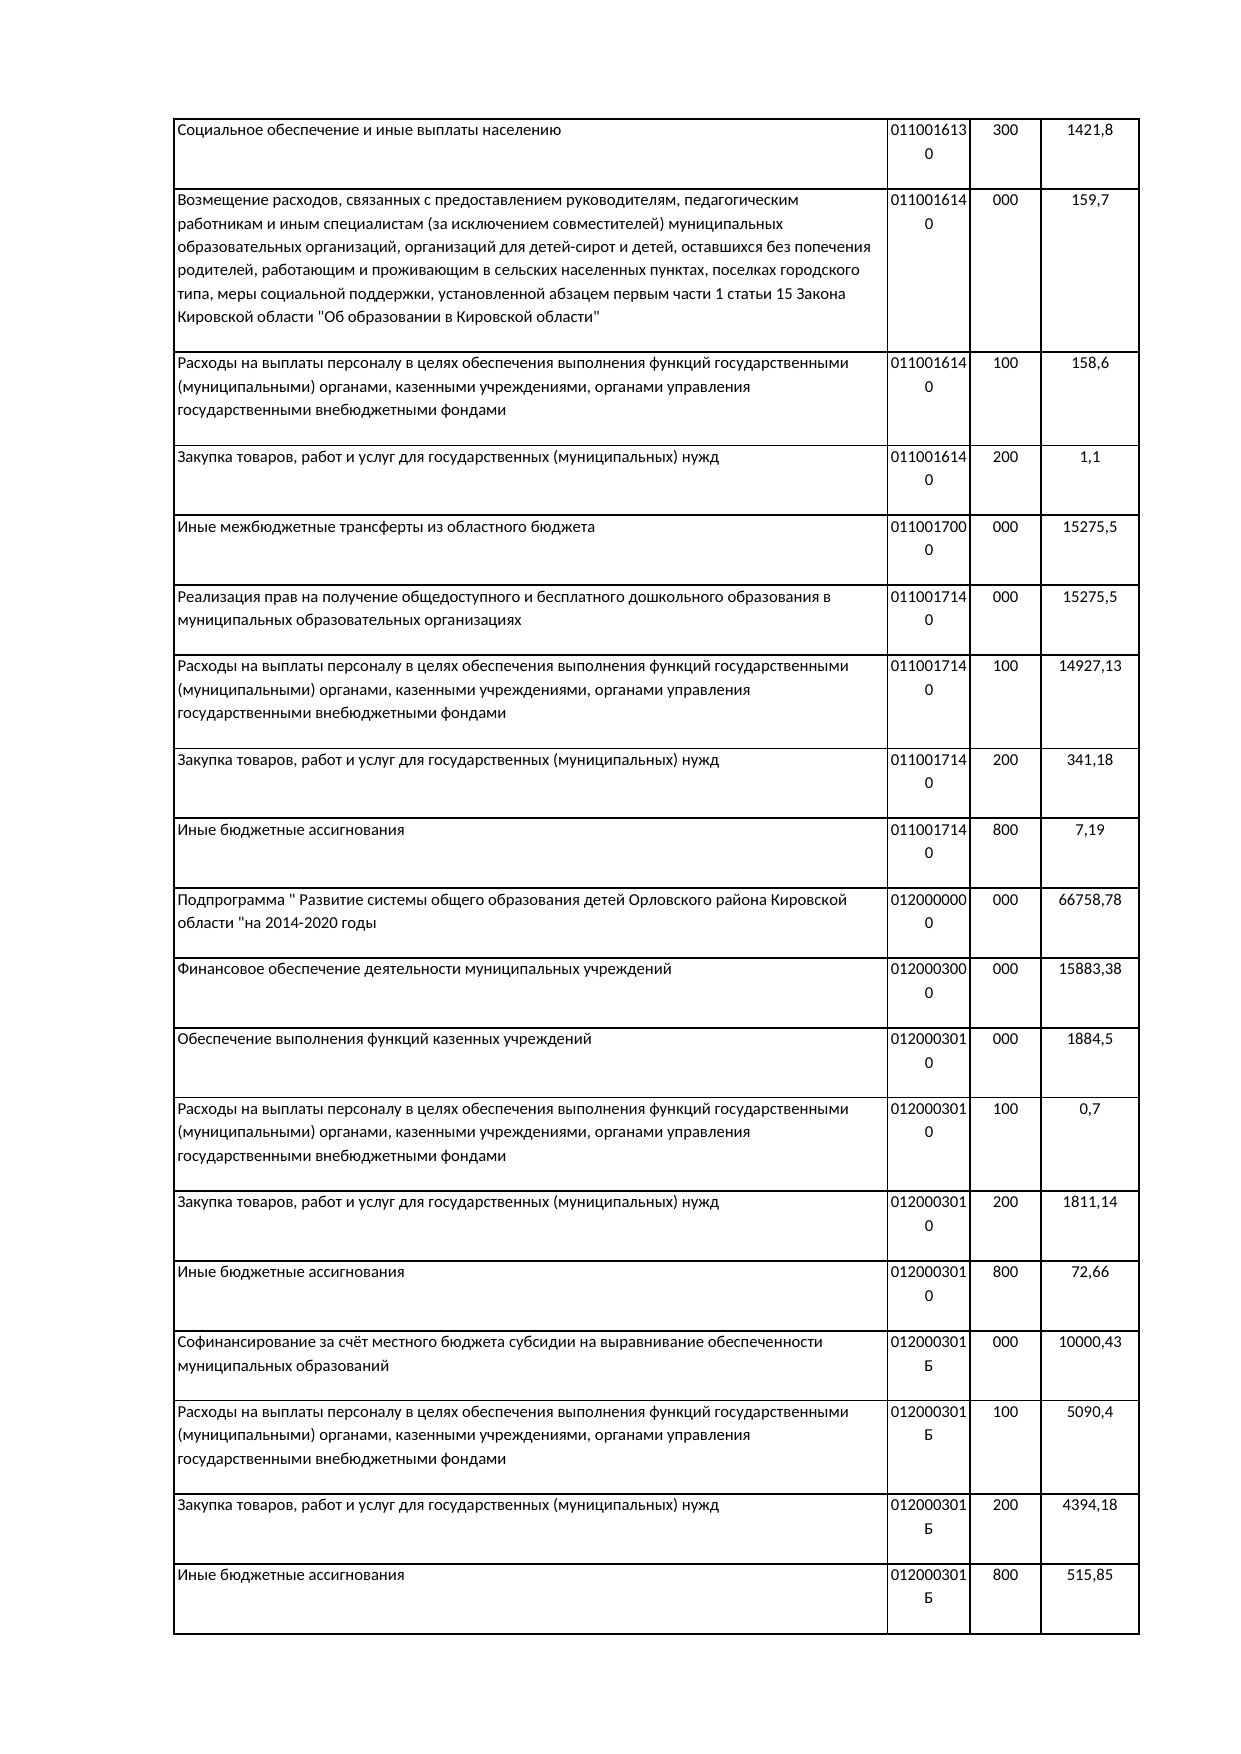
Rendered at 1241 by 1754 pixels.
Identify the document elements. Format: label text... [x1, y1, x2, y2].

table_cell 0120003010 [888, 1192, 969, 1260]
table_cell 800 [971, 1262, 1040, 1330]
table_cell 10000,43 [1042, 1332, 1138, 1400]
table_cell 100 [971, 1401, 1040, 1493]
table_cell 000 [971, 959, 1040, 1027]
table_cell 012000301Б [888, 1495, 969, 1563]
table_cell Закупка товаров, работ и услуг для государственных (муниципальных) нужд [175, 446, 887, 514]
table_cell 1421,8 [1042, 120, 1138, 188]
table_cell 1884,5 [1042, 1029, 1138, 1097]
table_cell 0110017140 [888, 586, 969, 654]
table_cell 15275,5 [1042, 586, 1138, 654]
table_cell 0120003000 [888, 959, 969, 1027]
table_cell 100 [971, 656, 1040, 747]
table_cell Иные бюджетные ассигнования [175, 1565, 887, 1633]
table_cell Закупка товаров, работ и услуг для государственных (муниципальных) нужд [175, 1495, 887, 1563]
table_cell Иные бюджетные ассигнования [175, 819, 887, 887]
table_cell 000 [971, 1332, 1040, 1400]
table_cell 012000301Б [888, 1332, 969, 1400]
table_cell Иные бюджетные ассигнования [175, 1262, 887, 1330]
table_cell 200 [971, 1192, 1040, 1260]
table_cell Закупка товаров, работ и услуг для государственных (муниципальных) нужд [175, 1192, 887, 1260]
table_cell 0110017140 [888, 656, 969, 747]
table_cell 0110016130 [888, 120, 969, 188]
table_cell 0110016140 [888, 446, 969, 514]
table_cell 0120003010 [888, 1262, 969, 1330]
table_cell 100 [971, 1098, 1040, 1190]
table_cell 0110017140 [888, 819, 969, 887]
table_cell Иные межбюджетные трансферты из областного бюджета [175, 516, 887, 584]
table_cell 200 [971, 1495, 1040, 1563]
table_cell 1811,14 [1042, 1192, 1138, 1260]
table_cell 012000301Б [888, 1565, 969, 1633]
table_cell 15883,38 [1042, 959, 1138, 1027]
table_cell Социальное обеспечение и иные выплаты населению [175, 120, 887, 188]
table_cell 300 [971, 120, 1040, 188]
table_cell 14927,13 [1042, 656, 1138, 747]
table_cell 0120000000 [888, 889, 969, 957]
table_cell 200 [971, 446, 1040, 514]
table_cell 0110016140 [888, 190, 969, 351]
table_cell 159,7 [1042, 190, 1138, 351]
table_cell 0110017000 [888, 516, 969, 584]
table_cell 800 [971, 1565, 1040, 1633]
table_cell 515,85 [1042, 1565, 1138, 1633]
table_cell 341,18 [1042, 749, 1138, 817]
table_cell 100 [971, 353, 1040, 444]
table_cell 15275,5 [1042, 516, 1138, 584]
table_cell 000 [971, 586, 1040, 654]
table_cell 000 [971, 1029, 1040, 1097]
table_cell 72,66 [1042, 1262, 1138, 1330]
table_cell 0120003010 [888, 1098, 969, 1190]
table_cell 000 [971, 516, 1040, 584]
table_cell Реализация прав на получение общедоступного и бесплатного дошкольного образования в муниципальных образовательных организациях [175, 586, 887, 654]
table_cell Закупка товаров, работ и услуг для государственных (муниципальных) нужд [175, 749, 887, 817]
table_cell 0,7 [1042, 1098, 1138, 1190]
table_cell 158,6 [1042, 353, 1138, 444]
table_cell 1,1 [1042, 446, 1138, 514]
table_cell 012000301Б [888, 1401, 969, 1493]
table_cell 66758,78 [1042, 889, 1138, 957]
table_cell Возмещение расходов, связанных с предоставлением руководителям, педагогическим работникам и иным специалистам (за исключением совместителей) муниципальных образовательных организаций, организаций для детей-сирот и детей, оставшихся без попечения родителей, работающим и проживающим в сельских населенных пунктах, поселках городского типа, меры социальной поддержки, установленной абзацем первым части 1 статьи 15 Закона Кировской области "Об образовании в Кировской области" [175, 190, 887, 351]
table_cell 000 [971, 889, 1040, 957]
table_cell 4394,18 [1042, 1495, 1138, 1563]
table_cell 5090,4 [1042, 1401, 1138, 1493]
table_cell 0110016140 [888, 353, 969, 444]
table_cell 0110017140 [888, 749, 969, 817]
table_cell 7,19 [1042, 819, 1138, 887]
table_cell 200 [971, 749, 1040, 817]
table_cell Финансовое обеспечение деятельности муниципальных учреждений [175, 959, 887, 1027]
table_cell Обеспечение выполнения функций казенных учреждений [175, 1029, 887, 1097]
table_cell Подпрограмма " Развитие системы общего образования детей Орловского района Кировской области "на 2014-2020 годы [175, 889, 887, 957]
table_cell 800 [971, 819, 1040, 887]
table_cell 0120003010 [888, 1029, 969, 1097]
table_cell Софинансирование за счёт местного бюджета субсидии на выравнивание обеспеченности муниципальных образований [175, 1332, 887, 1400]
table_cell 000 [971, 190, 1040, 351]
